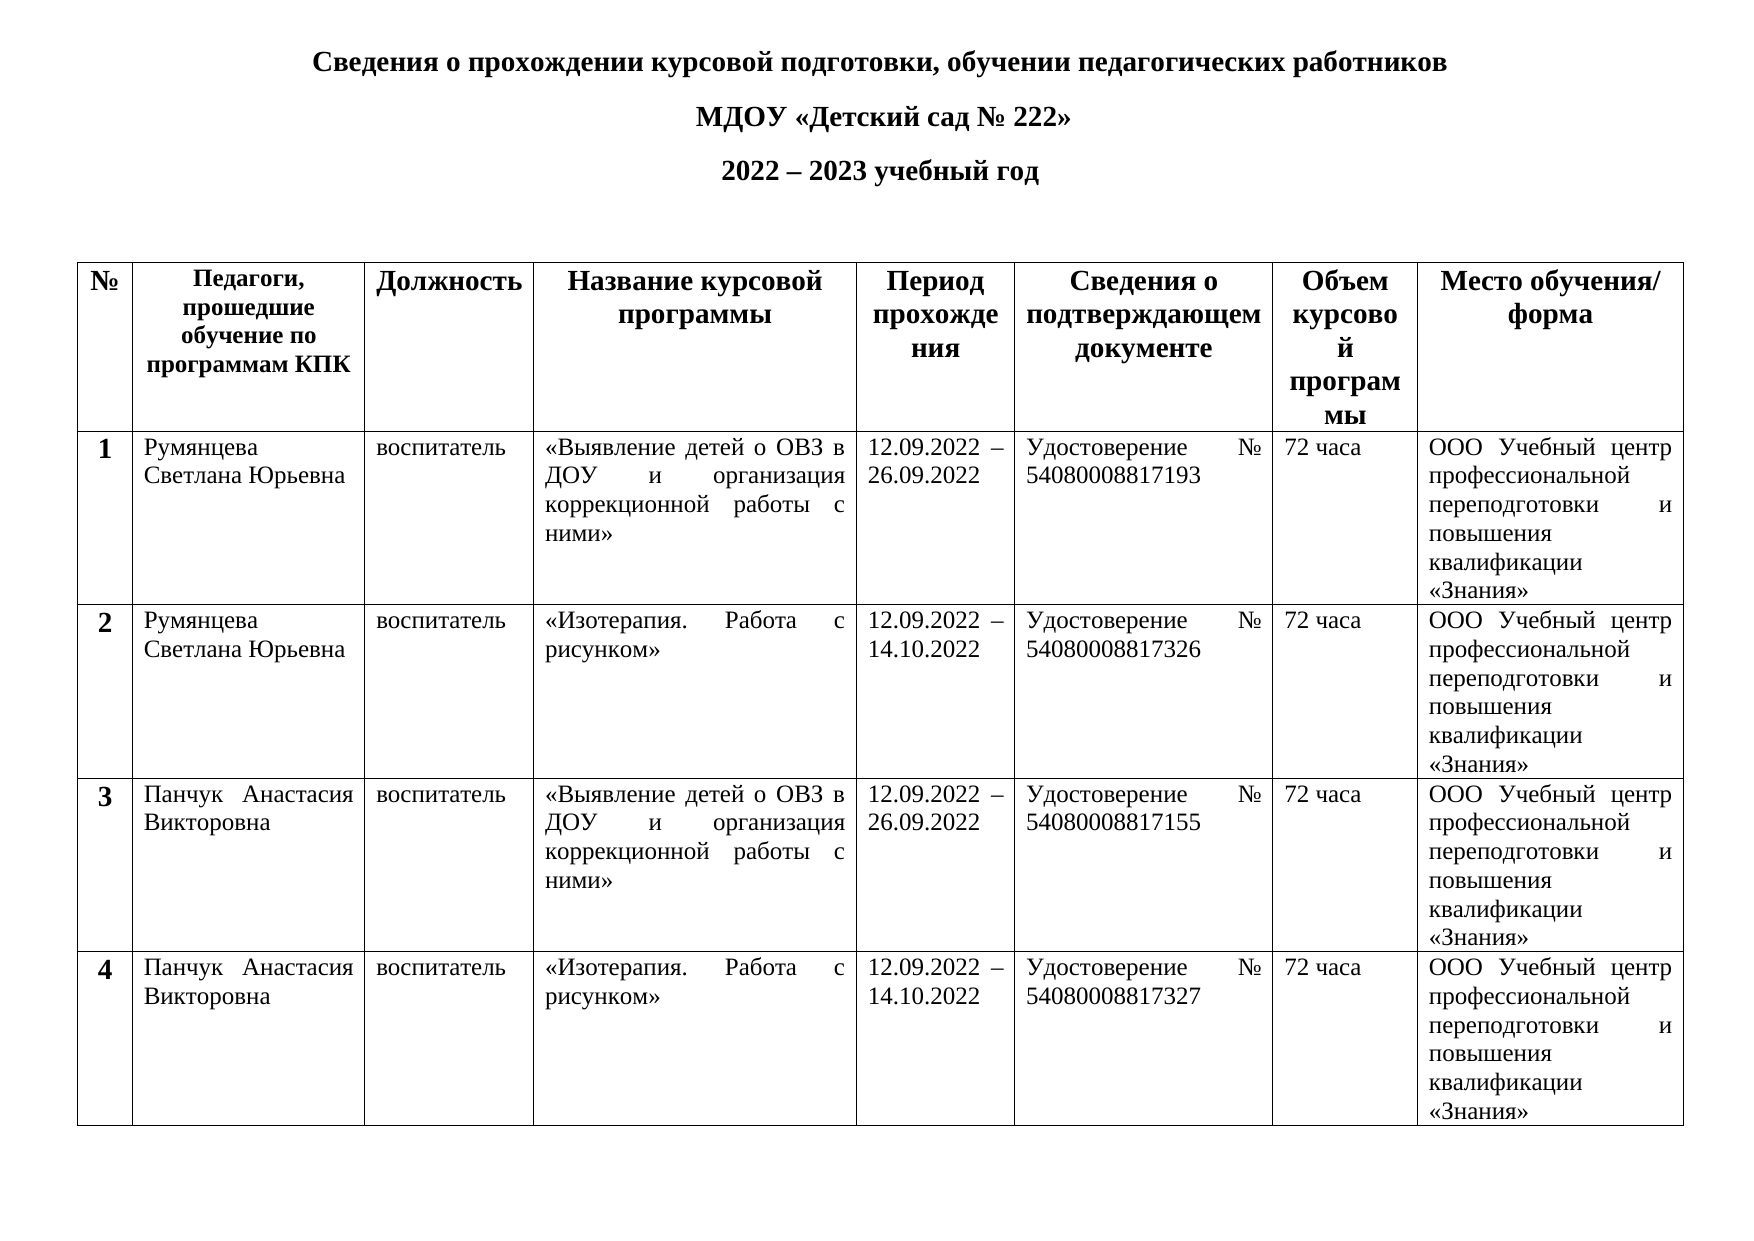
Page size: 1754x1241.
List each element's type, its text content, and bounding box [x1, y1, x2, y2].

table_header Название курсовой программы [534, 263, 856, 431]
table_cell воспитатель [365, 432, 533, 604]
table_cell ООО Учебный центр профессиональной переподготовки и повышения квалификации «Знания» [1418, 605, 1683, 778]
table_cell 12.09.2022 – 14.10.2022 [857, 952, 1014, 1125]
table_cell 12.09.2022 – 26.09.2022 [857, 432, 1014, 604]
table_cell Удостоверение № 54080008817327 [1015, 952, 1272, 1125]
table_cell 3 [78, 779, 132, 951]
table_header Должность [365, 263, 533, 431]
table_cell Румянцева Светлана Юрьевна [133, 432, 364, 604]
table_cell воспитатель [365, 952, 533, 1125]
table_cell ООО Учебный центр профессиональной переподготовки и повышения квалификации «Знания» [1418, 432, 1683, 604]
table_cell «Выявление детей о ОВЗ в ДОУ и организация коррекционной работы с ними» [534, 432, 856, 604]
text Сведения о прохождении курсовой подготовки, обучении педагогических работников [89, 44, 1671, 78]
table_header Педагоги, прошедшие обучение по программам КПК [133, 263, 364, 431]
table_cell Румянцева Светлана Юрьевна [133, 605, 364, 778]
table_cell 4 [78, 952, 132, 1125]
table_cell Панчук Анастасия Викторовна [133, 779, 364, 951]
table_cell Удостоверение № 54080008817326 [1015, 605, 1272, 778]
table_cell Удостоверение № 54080008817193 [1015, 432, 1272, 604]
table_cell «Выявление детей о ОВЗ в ДОУ и организация коррекционной работы с ними» [534, 779, 856, 951]
text 2022 – 2023 учебный год [89, 153, 1671, 187]
table_cell 2 [78, 605, 132, 778]
table_cell ООО Учебный центр профессиональной переподготовки и повышения квалификации «Знания» [1418, 779, 1683, 951]
table_header Место обучения/ форма [1418, 263, 1683, 431]
table_cell воспитатель [365, 605, 533, 778]
table_header Сведения о подтверждающем документе [1015, 263, 1272, 431]
table_cell 72 часа [1273, 952, 1417, 1125]
table_cell 12.09.2022 – 14.10.2022 [857, 605, 1014, 778]
table_cell Панчук Анастасия Викторовна [133, 952, 364, 1125]
table_header Объем курсовой программы [1273, 263, 1417, 431]
text МДОУ «Детский сад № 222» [89, 99, 1671, 132]
table_header № [78, 263, 132, 431]
table_cell 72 часа [1273, 779, 1417, 951]
table_header Период прохождения [857, 263, 1014, 431]
table_cell ООО Учебный центр профессиональной переподготовки и повышения квалификации «Знания» [1418, 952, 1683, 1125]
table_cell «Изотерапия. Работа с рисунком» [534, 605, 856, 778]
table_cell 12.09.2022 – 26.09.2022 [857, 779, 1014, 951]
table_cell 1 [78, 432, 132, 604]
table_cell 72 часа [1273, 432, 1417, 604]
table_cell «Изотерапия. Работа с рисунком» [534, 952, 856, 1125]
table_cell 72 часа [1273, 605, 1417, 778]
table_cell Удостоверение № 54080008817155 [1015, 779, 1272, 951]
table_cell воспитатель [365, 779, 533, 951]
